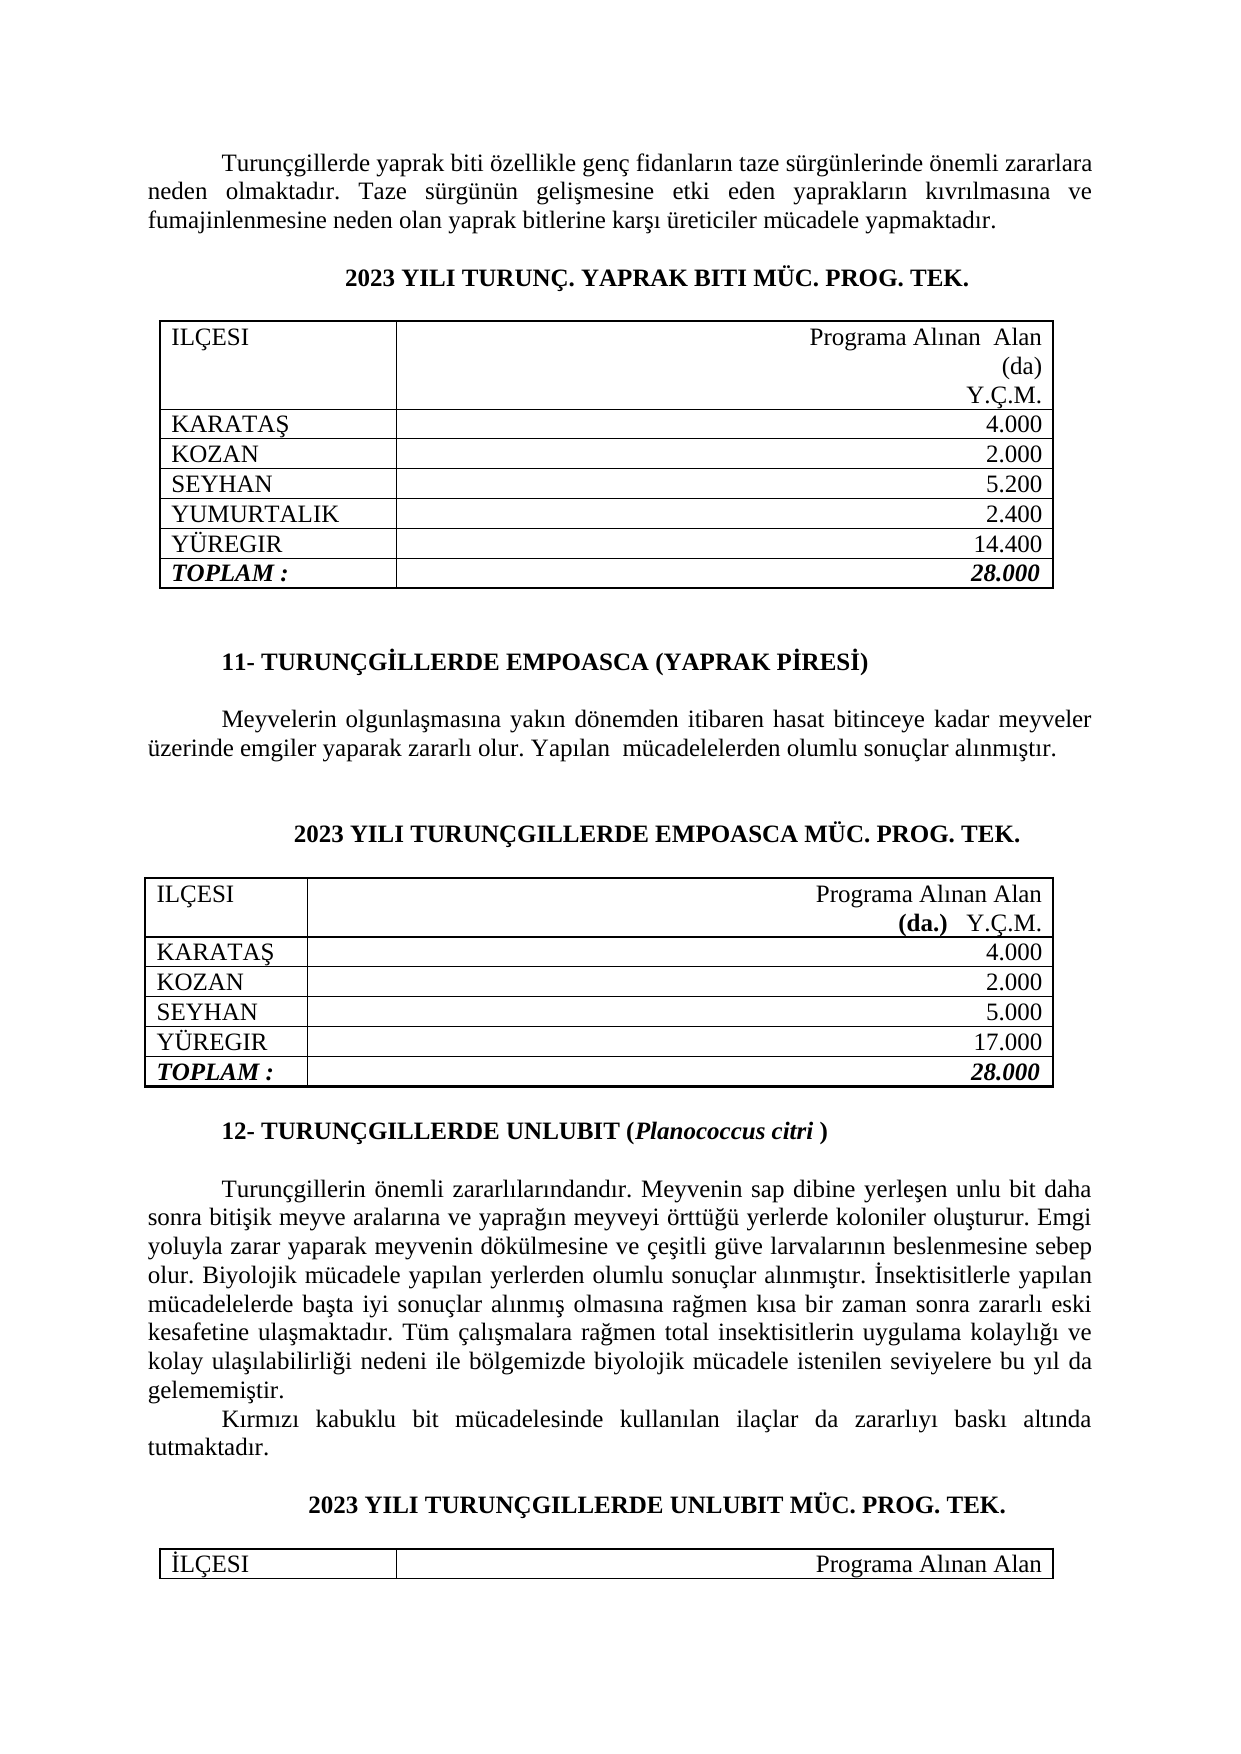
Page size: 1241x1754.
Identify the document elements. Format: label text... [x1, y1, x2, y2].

table_cell YÜREGIR [146, 1027, 307, 1056]
table_cell SEYHAN [146, 997, 307, 1026]
text Turunçgillerin önemli zararlılarındandır. Meyvenin sap dibine yerleşen unlu bit daha sonra bitişik meyve aralarına ve yaprağın meyveyi örttüğü yerlerde koloniler oluşturur. Emgi yoluyla zarar yaparak meyvenin dökülmesine ve çeşitli güve larvalarının beslenmesine sebep olur. Biyolojik mücadele yapılan yerlerden olumlu sonuçlar alınmıştır. İnsektisitlerle yapılan mücadelelerde başta iyi sonuçlar alınmış olmasına rağmen kısa bir zaman sonra zararlı eski kesafetine ulaşmaktadır. Tüm çalışmalara rağmen total insektisitlerin uygulama kolaylığı ve kolay ulaşılabilirliği nedeni ile bölgemizde biyolojik mücadele istenilen seviyelere bu yıl da gelememiştir. [148, 1174, 1093, 1404]
table_header ILÇESI [146, 879, 307, 936]
table_cell YÜREGIR [161, 529, 396, 557]
text Kırmızı kabuklu bit mücadelesinde kullanılan ilaçlar da zararlıyı baskı altında tutmaktadır. [148, 1404, 1093, 1461]
text 11- TURUNÇGİLLERDE EMPOASCA (YAPRAK PİRESİ) [148, 647, 1093, 676]
table_cell KARATAŞ [146, 938, 307, 966]
text 2023 YILI TURUNÇ. YAPRAK BITI MÜC. PROG. TEK. [148, 263, 1093, 291]
table_cell 2.000 [397, 439, 1052, 468]
table_cell 17.000 [308, 1027, 1052, 1056]
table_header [397, 1550, 1052, 1578]
table_cell YUMURTALIK [161, 499, 396, 528]
table_cell 28.000 [397, 559, 1052, 587]
table_cell SEYHAN [161, 469, 396, 498]
table_cell 2.400 [397, 499, 1052, 528]
text Meyvelerin olgunlaşmasına yakın dönemden itibaren hasat bitinceye kadar meyveler üzerinde emgiler yaparak zararlı olur. Yapılan mücadelelerden olumlu sonuçlar alınmıştır. [148, 704, 1093, 762]
text 12- TURUNÇGILLERDE UNLUBIT (Planococcus citri ) [148, 1116, 1093, 1145]
text 2023 YILI TURUNÇGILLERDE UNLUBIT MÜC. PROG. TEK. [148, 1490, 1093, 1519]
table_cell 5.000 [308, 997, 1052, 1026]
table_cell 14.400 [397, 529, 1052, 557]
text Turunçgillerde yaprak biti özellikle genç fidanların taze sürgünlerinde önemli zararlara neden olmaktadır. Taze sürgünün gelişmesine etki eden yaprakların kıvrılmasına ve fumajinlenmesine neden olan yaprak bitlerine karşı üreticiler mücadele yapmaktadır. [148, 148, 1093, 234]
table_cell KARATAŞ [161, 410, 396, 438]
table_header Programa Alınan Alan (da) Y.Ç.M. [397, 322, 1052, 408]
table_header Programa Alınan Alan (da.) Y.Ç.M. [308, 879, 1052, 936]
table_cell 2.000 [308, 967, 1052, 996]
table_cell KOZAN [161, 439, 396, 468]
table_cell KOZAN [146, 967, 307, 996]
table_cell 4.000 [397, 410, 1052, 438]
table_cell TOPLAM : [146, 1057, 307, 1085]
text 2023 YILI TURUNÇGILLERDE EMPOASCA MÜC. PROG. TEK. [148, 819, 1093, 848]
table_cell TOPLAM : [161, 559, 396, 587]
table_cell 28.000 [308, 1057, 1052, 1085]
table_cell 5.200 [397, 469, 1052, 498]
table_header ILÇESI [161, 322, 396, 408]
table_header İLÇESI [161, 1550, 396, 1578]
table_cell 4.000 [308, 938, 1052, 966]
